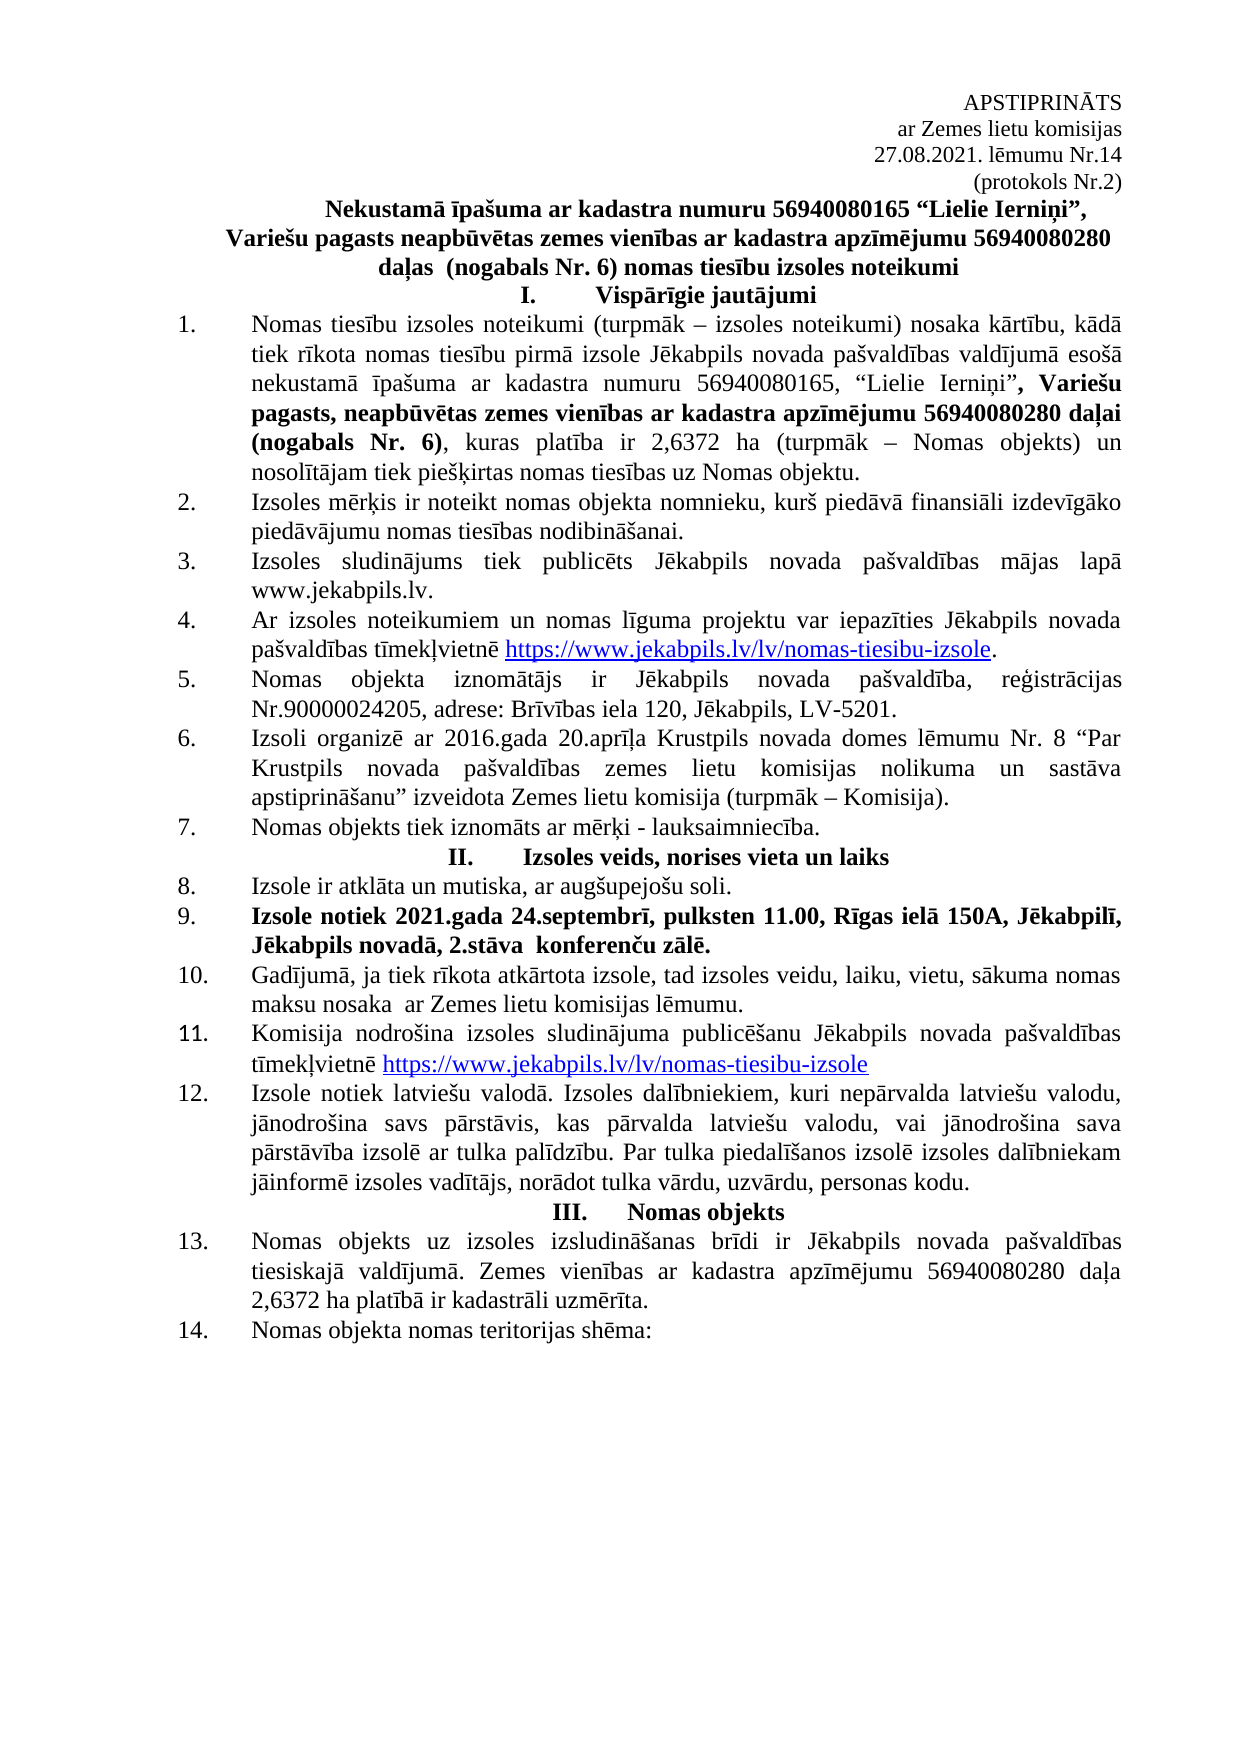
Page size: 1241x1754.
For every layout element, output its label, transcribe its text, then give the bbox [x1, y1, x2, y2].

list Nomas objekts [215, 1197, 1122, 1225]
list Nomas objekta iznomātājs ir Jēkabpils novada pašvaldība, reģistrācijas Nr.90000024205, adrese: Brīvības iela 120, Jēkabpils, LV-5201. [177, 664, 1122, 722]
list Izsoles sludinājums tiek publicēts Jēkabpils novada pašvaldības mājas lapā www.jekabpils.lv. [177, 546, 1122, 604]
list Gadījumā, ja tiek rīkota atkārtota izsole, tad izsoles veidu, laiku, vietu, sākuma nomas maksu nosaka ar Zemes lietu komisijas lēmumu. [177, 960, 1122, 1017]
list Nomas objekts tiek iznomāts ar mērķi - lauksaimniecība. [177, 812, 1122, 841]
list Komisija nodrošina izsoles sludinājuma publicēšanu Jēkabpils novada pašvaldības tīmekļvietnē https://www.jekabpils.lv/lv/nomas-tiesibu-izsole [177, 1017, 1122, 1077]
text APSTIPRINĀTS [177, 89, 1122, 115]
text Nekustamā īpašuma ar kadastra numuru 56940080165 “Lielie Ierniņi”, Variešu pagasts neapbūvētas zemes vienības ar kadastra apzīmējumu 56940080280 daļas (nogabals Nr. 6) nomas tiesību izsoles noteikumi [215, 194, 1122, 280]
list Ar izsoles noteikumiem un nomas līguma projektu var iepazīties Jēkabpils novada pašvaldības tīmekļvietnē https://www.jekabpils.lv/lv/nomas-tiesibu-izsole. [177, 605, 1122, 663]
text ar Zemes lietu komisijas [177, 115, 1122, 141]
list Vispārīgie jautājumi [215, 280, 1122, 309]
list Izsole ir atklāta un mutiska, ar augšupejošu soli. [177, 871, 1122, 900]
list Izsole notiek latviešu valodā. Izsoles dalībniekiem, kuri nepārvalda latviešu valodu, jānodrošina savs pārstāvis, kas pārvalda latviešu valodu, vai jānodrošina sava pārstāvība izsolē ar tulka palīdzību. Par tulka piedalīšanos izsolē izsoles dalībniekam jāinformē izsoles vadītājs, norādot tulka vārdu, uzvārdu, personas kodu. [177, 1078, 1122, 1196]
text (protokols Nr.2) [177, 168, 1122, 194]
list Nomas tiesību izsoles noteikumi (turpmāk – izsoles noteikumi) nosaka kārtību, kādā tiek rīkota nomas tiesību pirmā izsole Jēkabpils novada pašvaldības valdījumā esošā nekustamā īpašuma ar kadastra numuru 56940080165, “Lielie Ierniņi”, Variešu pagasts, neapbūvētas zemes vienības ar kadastra apzīmējumu 56940080280 daļai (nogabals Nr. 6), kuras platība ir 2,6372 ha (turpmāk – Nomas objekts) un nosolītājam tiek piešķirtas nomas tiesības uz Nomas objektu. [177, 309, 1122, 486]
text 27.08.2021. lēmumu Nr.14 [177, 141, 1122, 168]
list Nomas objekta nomas teritorijas shēma: [177, 1315, 1122, 1344]
list Izsole notiek 2021.gada 24.septembrī, pulksten 11.00, Rīgas ielā 150A, Jēkabpilī, Jēkabpils novadā, 2.stāva konferenču zālē. [177, 901, 1122, 959]
list Izsoles veids, norises vieta un laiks [215, 842, 1122, 870]
list Izsoles mērķis ir noteikt nomas objekta nomnieku, kurš piedāvā finansiāli izdevīgāko piedāvājumu nomas tiesības nodibināšanai. [177, 487, 1122, 545]
list Izsoli organizē ar 2016.gada 20.aprīļa Krustpils novada domes lēmumu Nr. 8 “Par Krustpils novada pašvaldības zemes lietu komisijas nolikuma un sastāva apstiprināšanu” izveidota Zemes lietu komisija (turpmāk – Komisija). [177, 723, 1122, 811]
list Nomas objekts uz izsoles izsludināšanas brīdi ir Jēkabpils novada pašvaldības tiesiskajā valdījumā. Zemes vienības ar kadastra apzīmējumu 56940080280 daļa 2,6372 ha platībā ir kadastrāli uzmērīta. [177, 1226, 1122, 1314]
